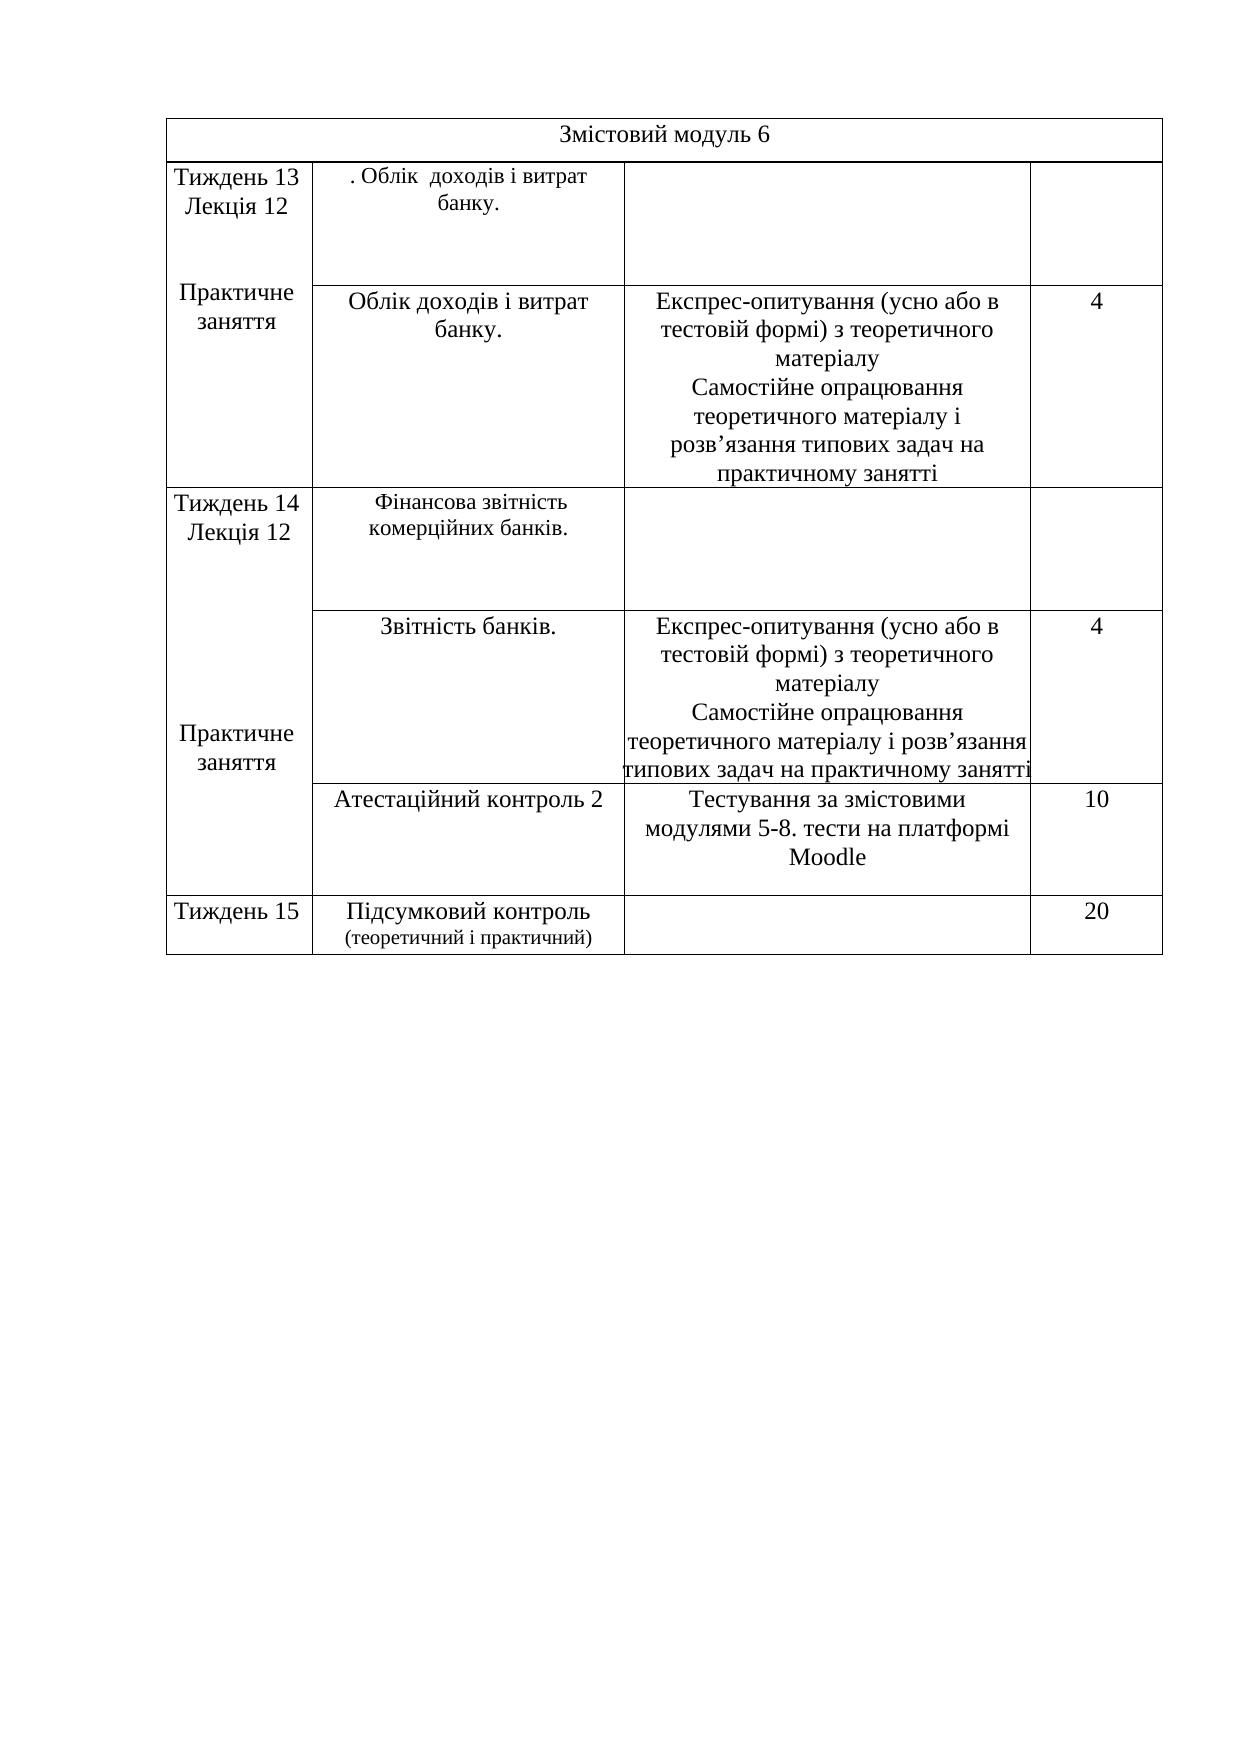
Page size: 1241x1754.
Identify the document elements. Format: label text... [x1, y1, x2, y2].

table_cell 4 [1031, 611, 1162, 783]
table_cell Облік доходів і витрат банку. [313, 286, 624, 487]
table_cell Фінансова звітність комерційних банків. [313, 488, 624, 610]
table_cell Атестаційний контроль 2 [313, 784, 624, 895]
table_cell . Облік доходів і витрат банку. [313, 163, 624, 285]
table_cell Змістовий модуль 6 [167, 119, 1162, 161]
table_cell Підсумковий контроль (теоретичний і практичний) [313, 896, 624, 953]
table_cell [625, 896, 1030, 953]
table_cell 4 [1031, 286, 1162, 487]
table_cell 10 [1031, 784, 1162, 895]
table_cell 20 [1031, 896, 1162, 953]
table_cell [625, 286, 1030, 487]
table_cell [1031, 488, 1162, 610]
table_cell Звітність банків. [313, 611, 624, 783]
table_cell [625, 488, 1030, 610]
table_cell [1031, 163, 1162, 285]
table_cell Тиждень 14 Лекція 12 Практичне заняття [167, 488, 312, 895]
table_cell Тиждень 13 Лекція 12 Практичне заняття [167, 163, 312, 487]
table_cell [625, 163, 1030, 285]
table_cell Тестування за змістовими модулями 5-8. тести на платформі Moodle [625, 784, 1030, 895]
table_cell Тиждень 15 [167, 896, 312, 953]
